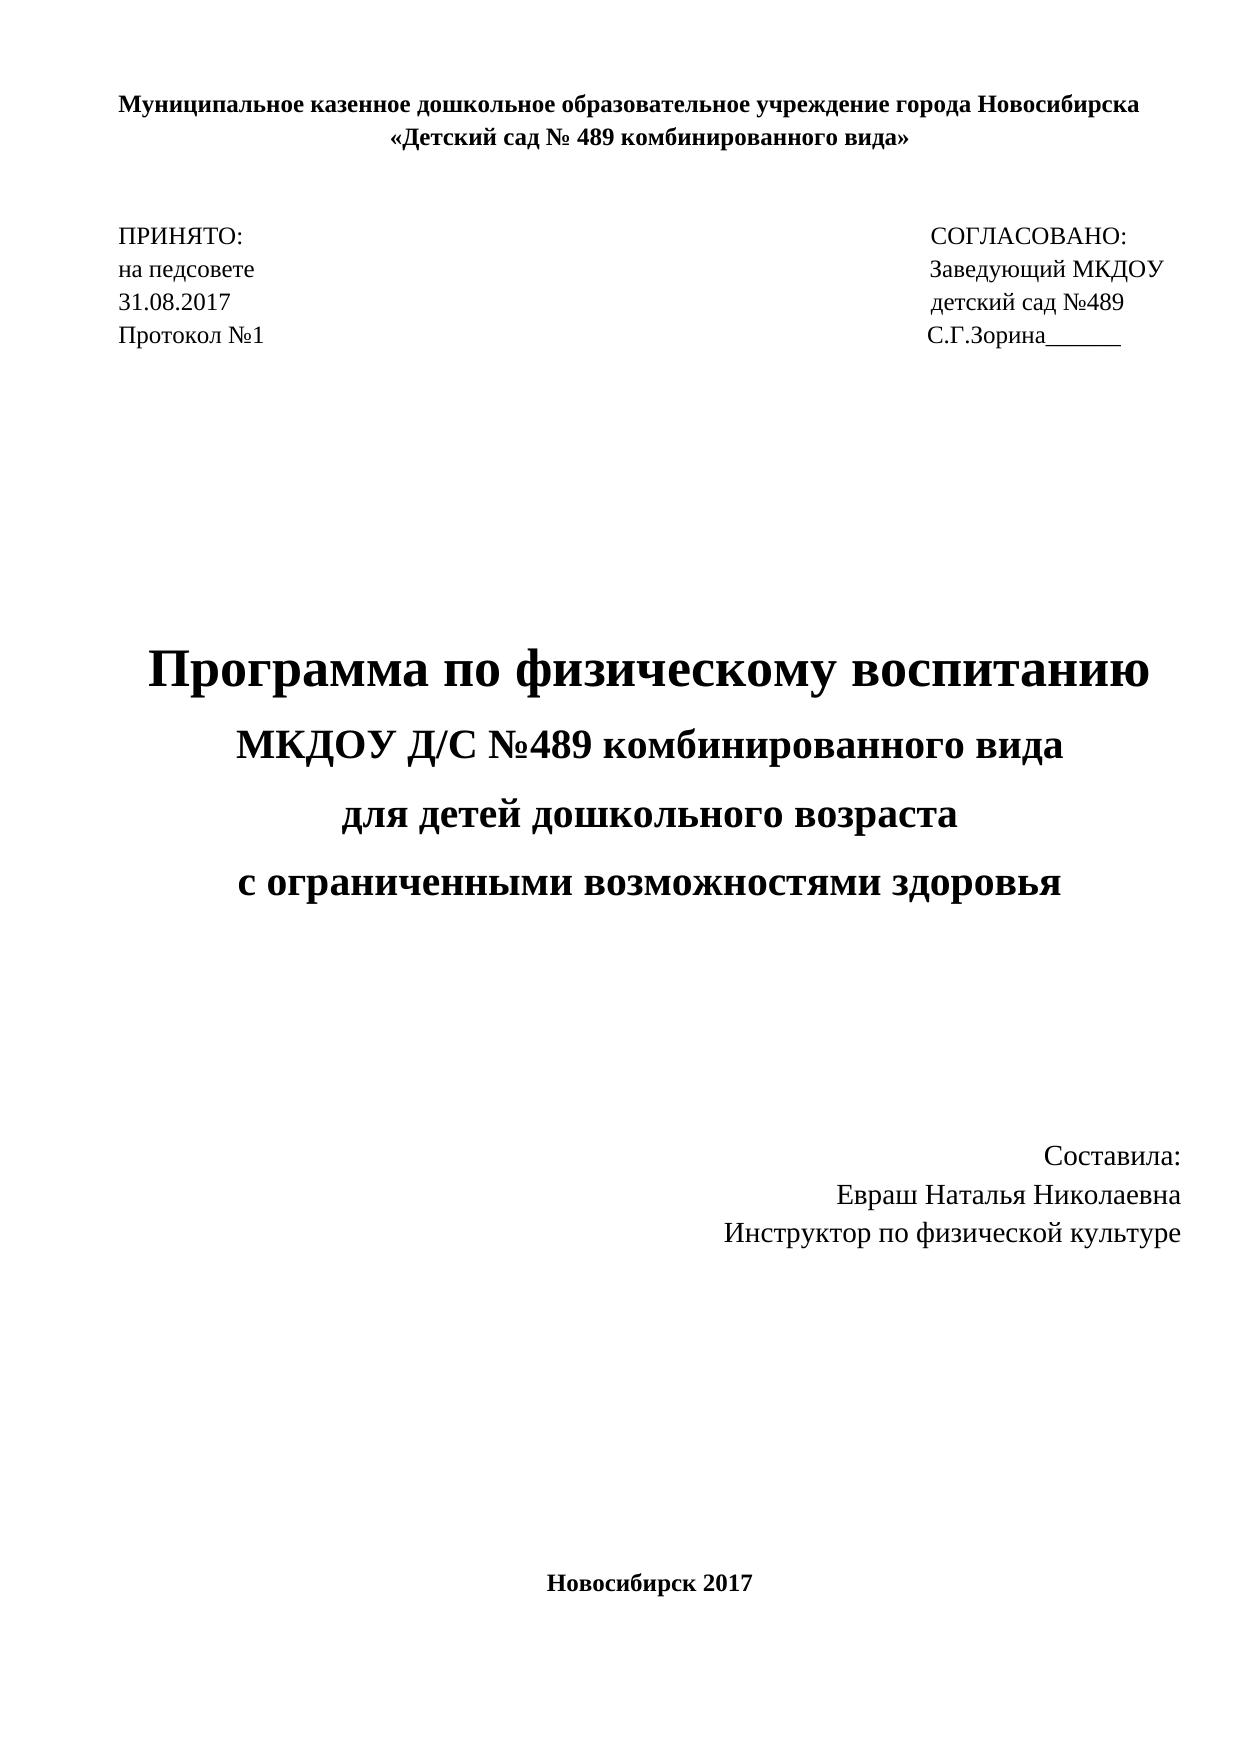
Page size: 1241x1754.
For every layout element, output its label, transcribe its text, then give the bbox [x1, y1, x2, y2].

text Муниципальное казенное дошкольное образовательное учреждение города Новосибирска [118, 89, 1181, 117]
text Протокол №1 С.Г.Зорина______ [118, 320, 1181, 348]
text 31.08.2017 детский сад №489 [118, 287, 1181, 316]
text «Детский сад № 489 комбинированного вида» [118, 122, 1181, 150]
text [118, 1568, 1181, 1596]
text Инструктор по физической культуре [118, 1215, 1181, 1249]
text Евраш Наталья Николаевна [118, 1177, 1181, 1210]
text МКДОУ Д/C №489 комбинированного вида [118, 720, 1181, 768]
text для детей дошкольного возраста [118, 788, 1181, 836]
text с ограниченными возможностями здоровья [118, 856, 1181, 904]
text Программа по физическому воспитанию [118, 636, 1181, 698]
text Составила: [118, 1138, 1181, 1172]
text на педсовете Заведующий МКДОУ [118, 254, 1181, 282]
text ПРИНЯТО: СОГЛАСОВАНО: [118, 221, 1181, 249]
